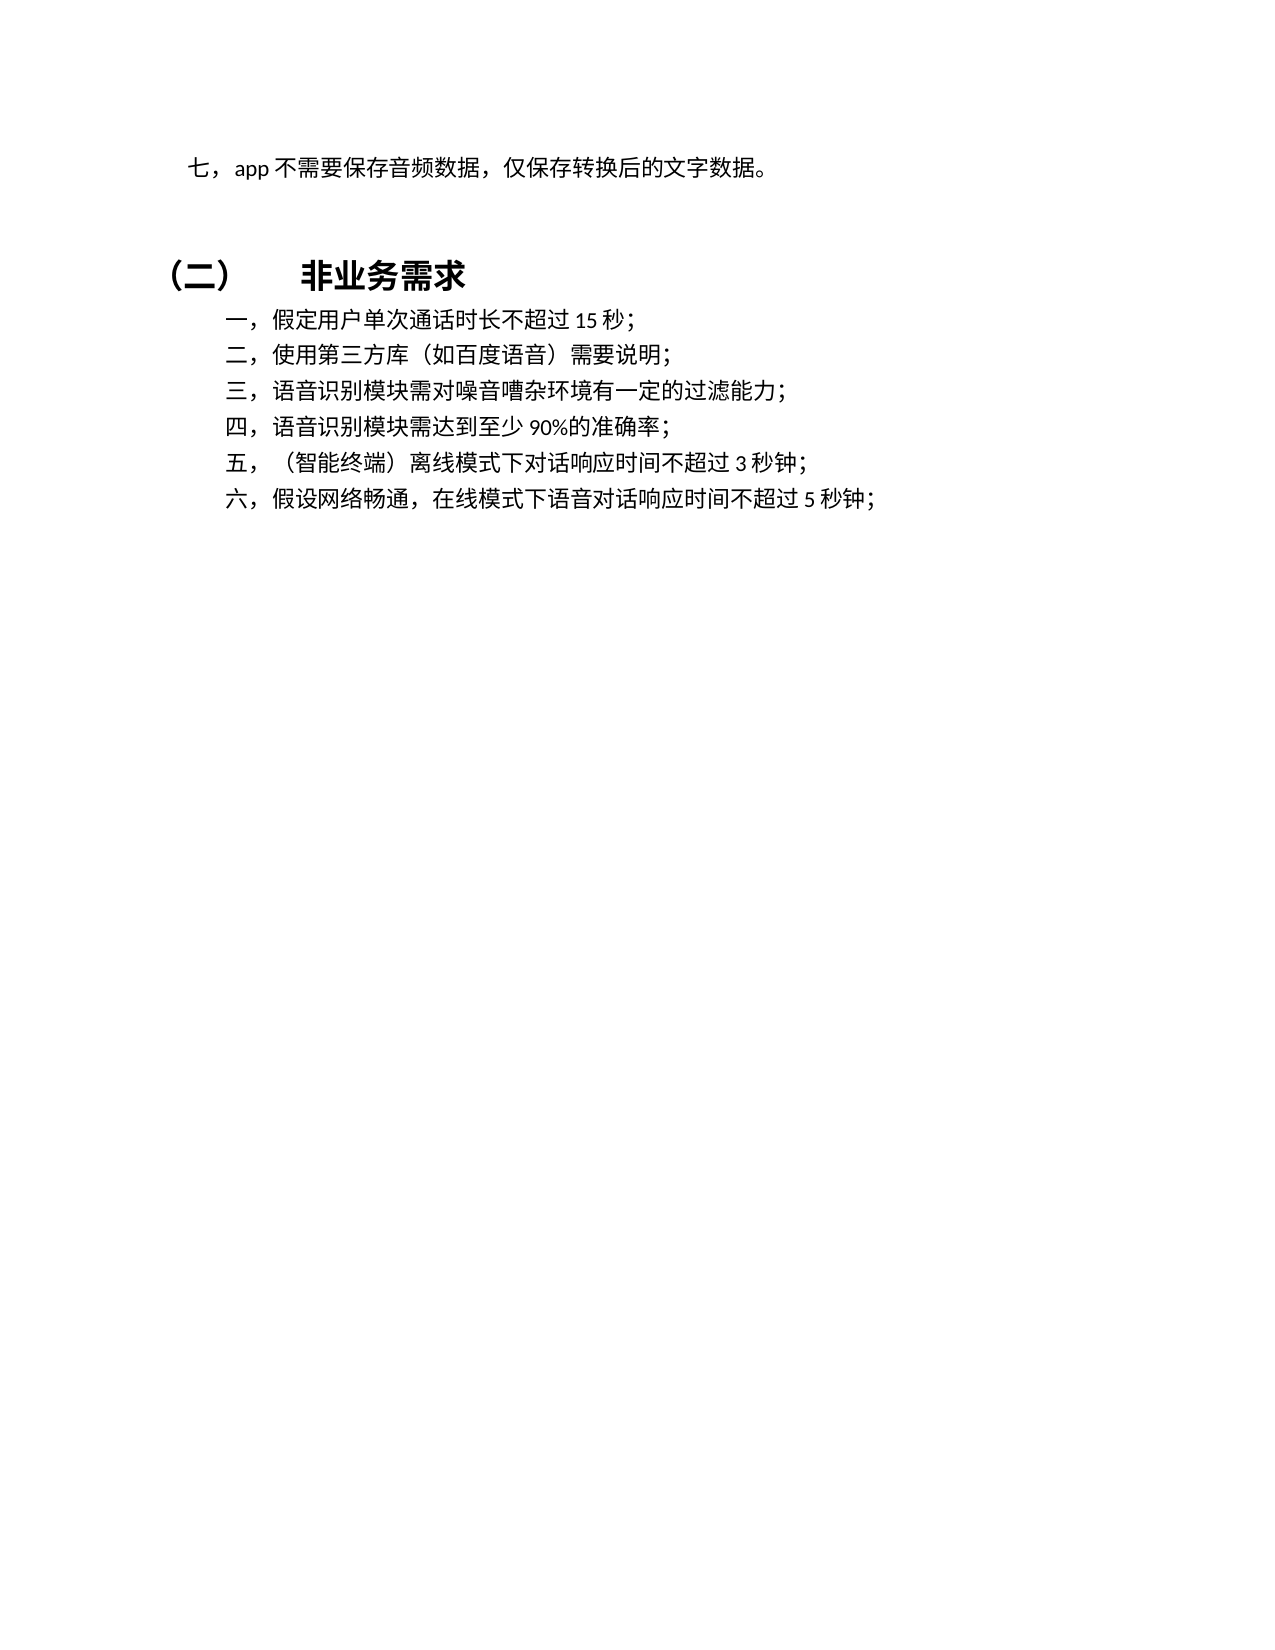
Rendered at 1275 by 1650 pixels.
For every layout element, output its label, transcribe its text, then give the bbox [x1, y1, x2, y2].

list 使用第三方库（如百度语音）需要说明； [225, 337, 1125, 371]
list 非业务需求 [150, 249, 1125, 298]
list 假设网络畅通，在线模式下语音对话响应时间不超过5秒钟； [225, 481, 1125, 514]
list （智能终端）离线模式下对话响应时间不超过3秒钟； [225, 445, 1125, 478]
list 语音识别模块需达到至少90%的准确率； [225, 409, 1125, 442]
list app不需要保存音频数据，仅保存转换后的文字数据。 [187, 150, 1125, 183]
list 语音识别模块需对噪音嘈杂环境有一定的过滤能力； [225, 373, 1125, 406]
list 假定用户单次通话时长不超过15秒； [225, 301, 1125, 335]
